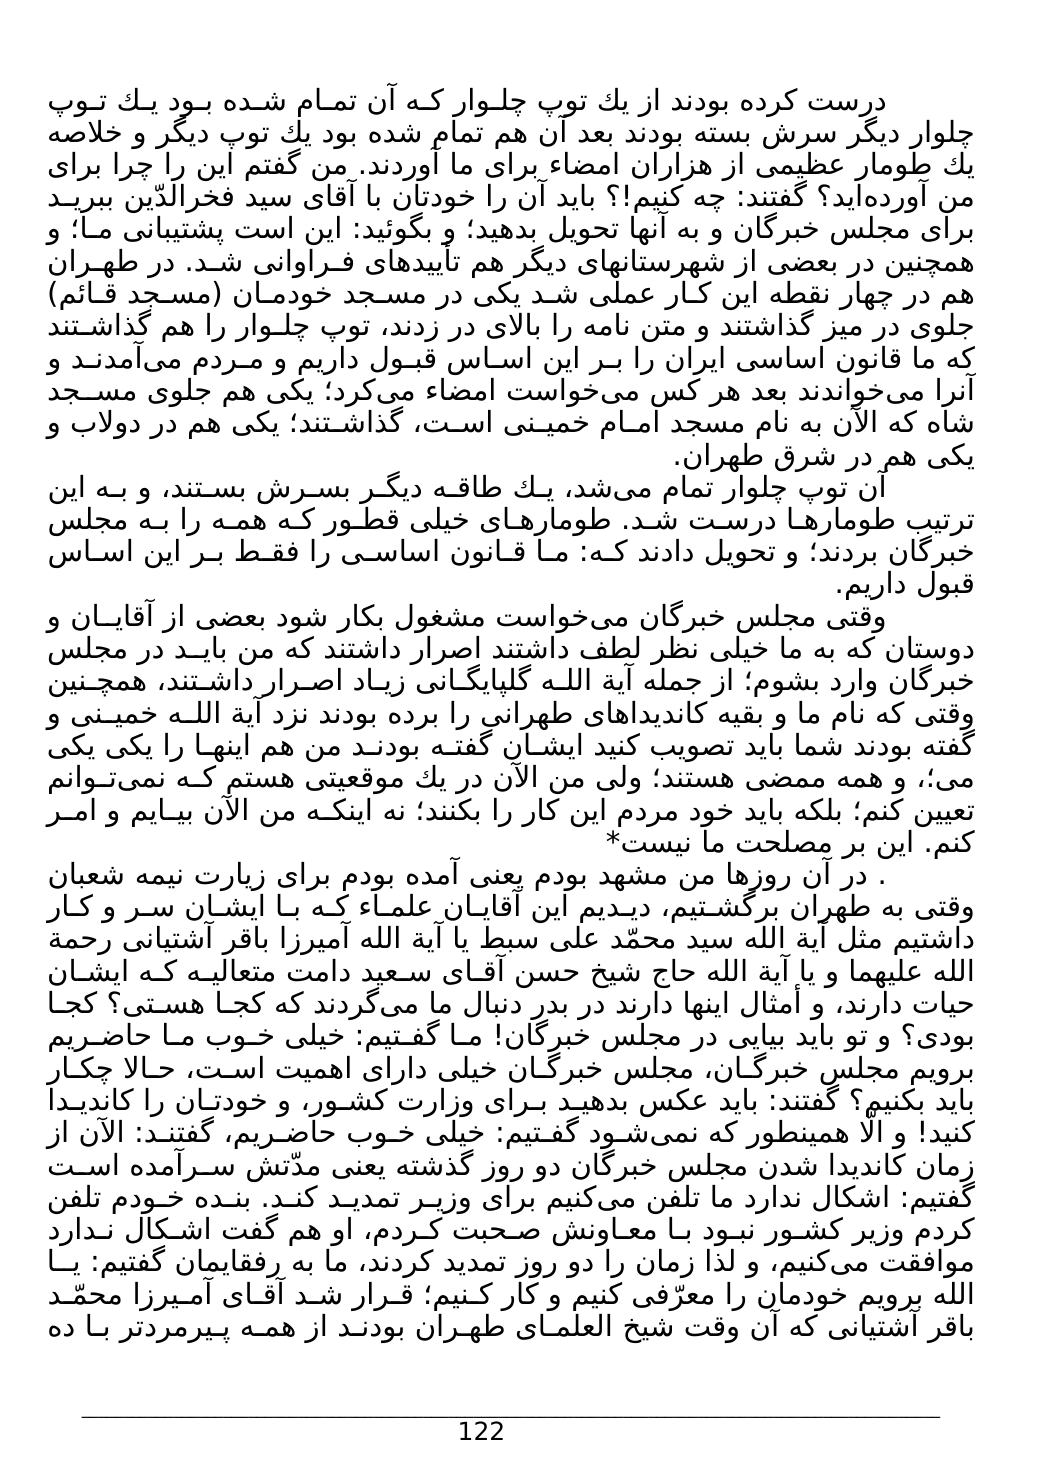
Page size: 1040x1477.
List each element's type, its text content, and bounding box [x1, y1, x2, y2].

text وقتى مجلس خبرگان مى‌خواست مشغول بكار شود بعضى از آقایان و دوستان كه به ما خیلى نظر لطف داشتند اصرار داشتند كه من باید در مجلس خبرگان وارد بشوم؛ از جمله آیة الله گلپایگانى زیاد اصرار داشتند، همچنین وقتى كه نام ما و بقیه كاندیداهاى طهرانى را برده بودند نزد آیة الله خمینى و گفته بودند شما باید تصویب كنید ایشان گفته بودند من هم اینها را یكى یكى مى؛، و همه ممضى هستند؛ ولى من الآن در یك موقعیتى هستم كه نمى‌توانم تعیین كنم؛ بلكه باید خود مردم این كار را بكنند؛ نه اینكه من الآن بیایم و امر كنم. این بر مصلحت ما نیست* [47, 601, 975, 859]
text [47, 859, 975, 1343]
text آن توپ چلوار تمام مى‌شد، یك طاقه دیگر بسرش بستند، و به این ترتیب طومارها درست شد. طومارهاى خیلى قطور كه همه را به مجلس خبرگان بردند؛ و تحویل دادند كه: ما قانون اساسى را فقط بر این اساس قبول داریم. [47, 472, 975, 601]
text درست كرده بودند از یك توپ چلوار كه آن تمام شده بود یك توپ چلوار دیگر سرش بسته بودند بعد آن هم تمام شده بود یك توپ دیگر و خلاصه یك طومار عظیمى از هزاران امضاء براى ما آوردند. من گفتم این را چرا براى من آورده‌اید؟ گفتند: چه كنیم!؟ باید آن را خودتان با آقاى سید فخرالدّین ببرید براى مجلس خبرگان و به آنها تحویل بدهید؛ و بگوئید: این است پشتیبانى ما؛ و همچنین در بعضى از شهرستانهاى دیگر هم تأییدهاى فراوانى شد. در طهران هم در چهار نقطه این كار عملى شد یكى در مسجد خودمان (مسجد قائم) جلوى در میز گذاشتند و متن نامه را بالاى در زدند، توپ چلوار را هم گذاشتند كه ما قانون اساسى ایران را بر این اساس قبول داریم و مردم مى‌آمدند و آنرا مى‌خواندند بعد هر كس مى‌خواست امضاء مى‌كرد؛ یكى هم جلوى مسجد شاه كه الآن به نام مسجد امام خمینى است، گذاشتند؛ یكى هم در دولاب و یكى هم در شرق طهران. [47, 84, 975, 472]
